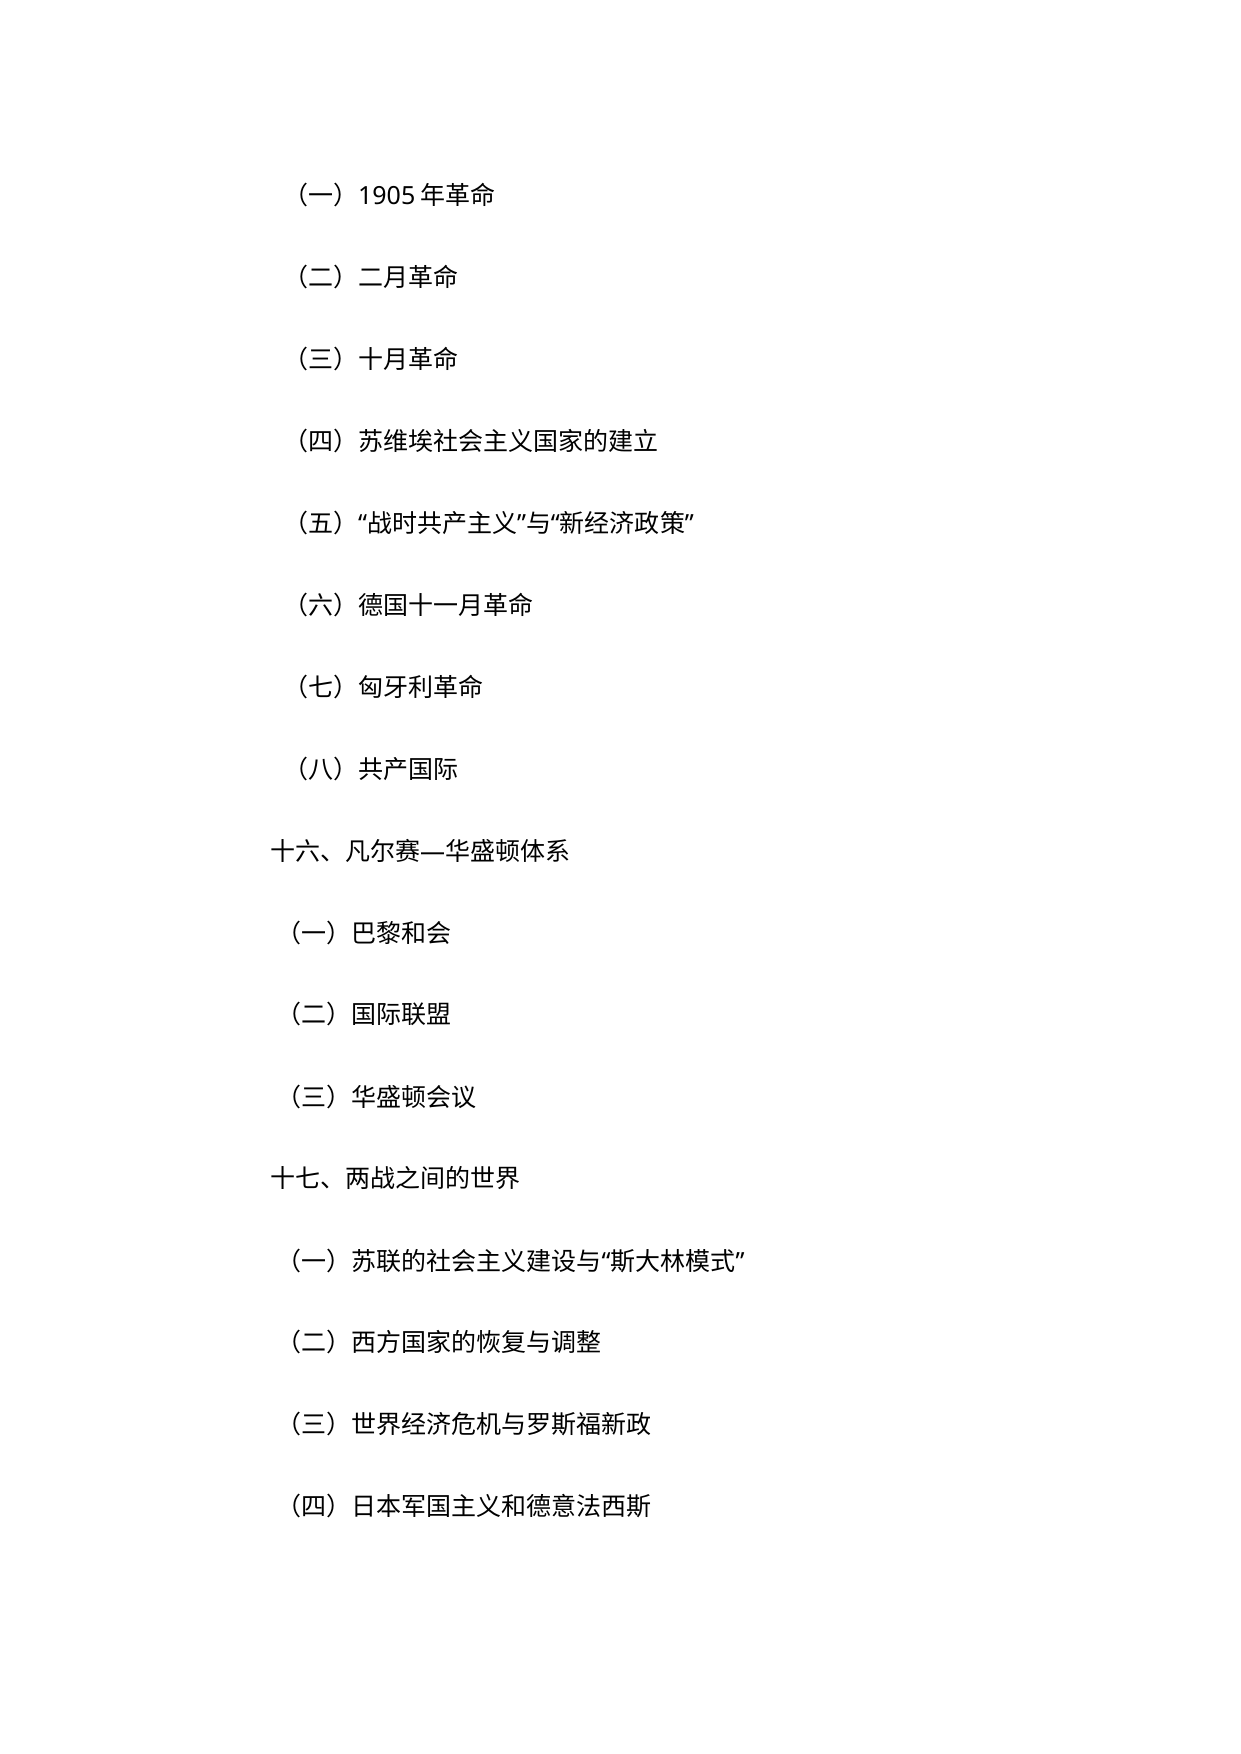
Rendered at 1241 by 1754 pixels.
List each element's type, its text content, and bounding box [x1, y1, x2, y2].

text （四）苏维埃社会主义国家的建立 [187, 408, 1053, 473]
text （一）1905年革命 [187, 162, 1053, 227]
text （六）德国十一月革命 [187, 572, 1053, 637]
text 十六、凡尔赛—华盛顿体系 [187, 818, 1053, 883]
text （四）日本军国主义和德意法西斯 [187, 1474, 1053, 1539]
text （三）十月革命 [187, 326, 1053, 391]
text （二）国际联盟 [187, 982, 1053, 1047]
text （二）西方国家的恢复与调整 [187, 1310, 1053, 1375]
text （七）匈牙利革命 [187, 654, 1053, 719]
text 十七、两战之间的世界 [187, 1146, 1053, 1211]
text （八）共产国际 [187, 736, 1053, 801]
text （三）世界经济危机与罗斯福新政 [187, 1392, 1053, 1457]
text （一）苏联的社会主义建设与“斯大林模式” [187, 1228, 1053, 1293]
text （三）华盛顿会议 [187, 1064, 1053, 1129]
text （二）二月革命 [187, 244, 1053, 309]
text （五）“战时共产主义”与“新经济政策” [187, 490, 1053, 555]
text （一）巴黎和会 [187, 900, 1053, 965]
